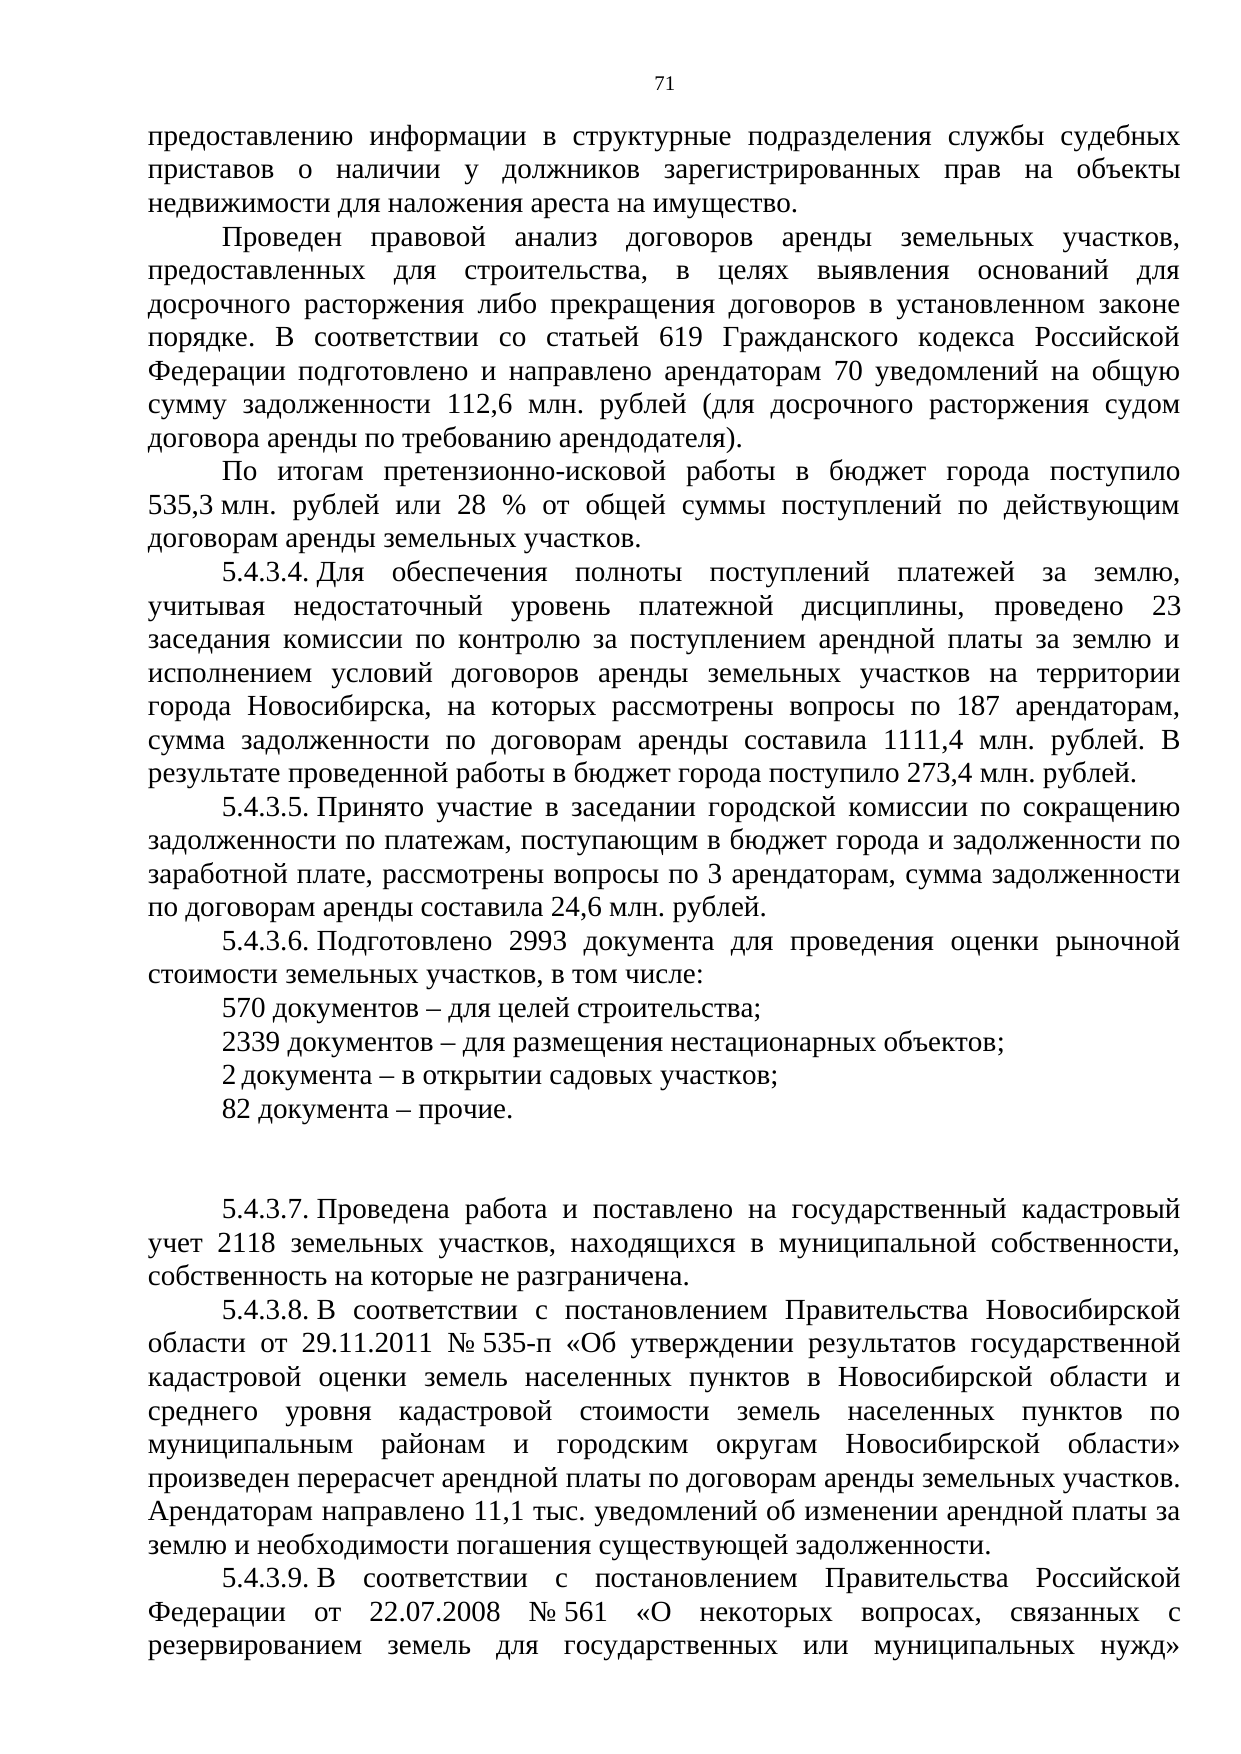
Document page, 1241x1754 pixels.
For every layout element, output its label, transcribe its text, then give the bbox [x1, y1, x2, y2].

text 5.4.3.6. Подготовлено 2993 документа для проведения оценки рыночной стоимости земельных участков, в том числе: [148, 923, 1181, 990]
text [148, 118, 1181, 219]
text 570 документов – для целей строительства; [148, 990, 1181, 1024]
text 5.4.3.5. Принято участие в заседании городской комиссии по сокращению задолженности по платежам, поступающим в бюджет города и задолженности по заработной плате, рассмотрены вопросы по 3 арендаторам, сумма задолженности по договорам аренды составила 24,6 млн. рублей. [148, 789, 1181, 923]
text 2339 документов – для размещения нестационарных объектов; [148, 1024, 1181, 1057]
text 5.4.3.8. В соответствии с постановлением Правительства Новосибирской области от 29.11.2011 № 535-п «Об утверждении результатов государственной кадастровой оценки земель населенных пунктов в Новосибирской области и среднего уровня кадастровой стоимости земель населенных пунктов по муниципальным районам и городским округам Новосибирской области» произведен перерасчет арендной платы по договорам аренды земельных участков. Арендаторам направлено 11,1 тыс. уведомлений об изменении арендной платы за землю и необходимости погашения существующей задолженности. [148, 1292, 1181, 1560]
text По итогам претензионно-исковой работы в бюджет города поступило 535,3 млн. рублей или 28 % от общей суммы поступлений по действующим договорам аренды земельных участков. [148, 453, 1181, 554]
text 2 документа – в открытии садовых участков; [148, 1057, 1181, 1091]
text 82 документа – прочие. [148, 1091, 1181, 1124]
text 5.4.3.4. Для обеспечения полноты поступлений платежей за землю, учитывая недостаточный уровень платежной дисциплины, проведено 23 заседания комиссии по контролю за поступлением арендной платы за землю и исполнением условий договоров аренды земельных участков на территории города Новосибирска, на которых рассмотрены вопросы по 187 арендаторам, сумма задолженности по договорам аренды составила 1111,4 млн. рублей. В результате проведенной работы в бюджет города поступило 273,4 млн. рублей. [148, 554, 1181, 789]
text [148, 1560, 1181, 1661]
text 5.4.3.7. Проведена работа и поставлено на государственный кадастровый учет 2118 земельных участков, находящихся в муниципальной собственности, собственность на которые не разграничена. [148, 1191, 1181, 1292]
text Проведен правовой анализ договоров аренды земельных участков, предоставленных для строительства, в целях выявления оснований для досрочного расторжения либо прекращения договоров в установленном законе порядке. В соответствии со статьей 619 Гражданского кодекса Российской Федерации подготовлено и направлено арендаторам 70 уведомлений на общую сумму задолженности 112,6 млн. рублей (для досрочного расторжения судом договора аренды по требованию арендодателя). [148, 219, 1181, 453]
